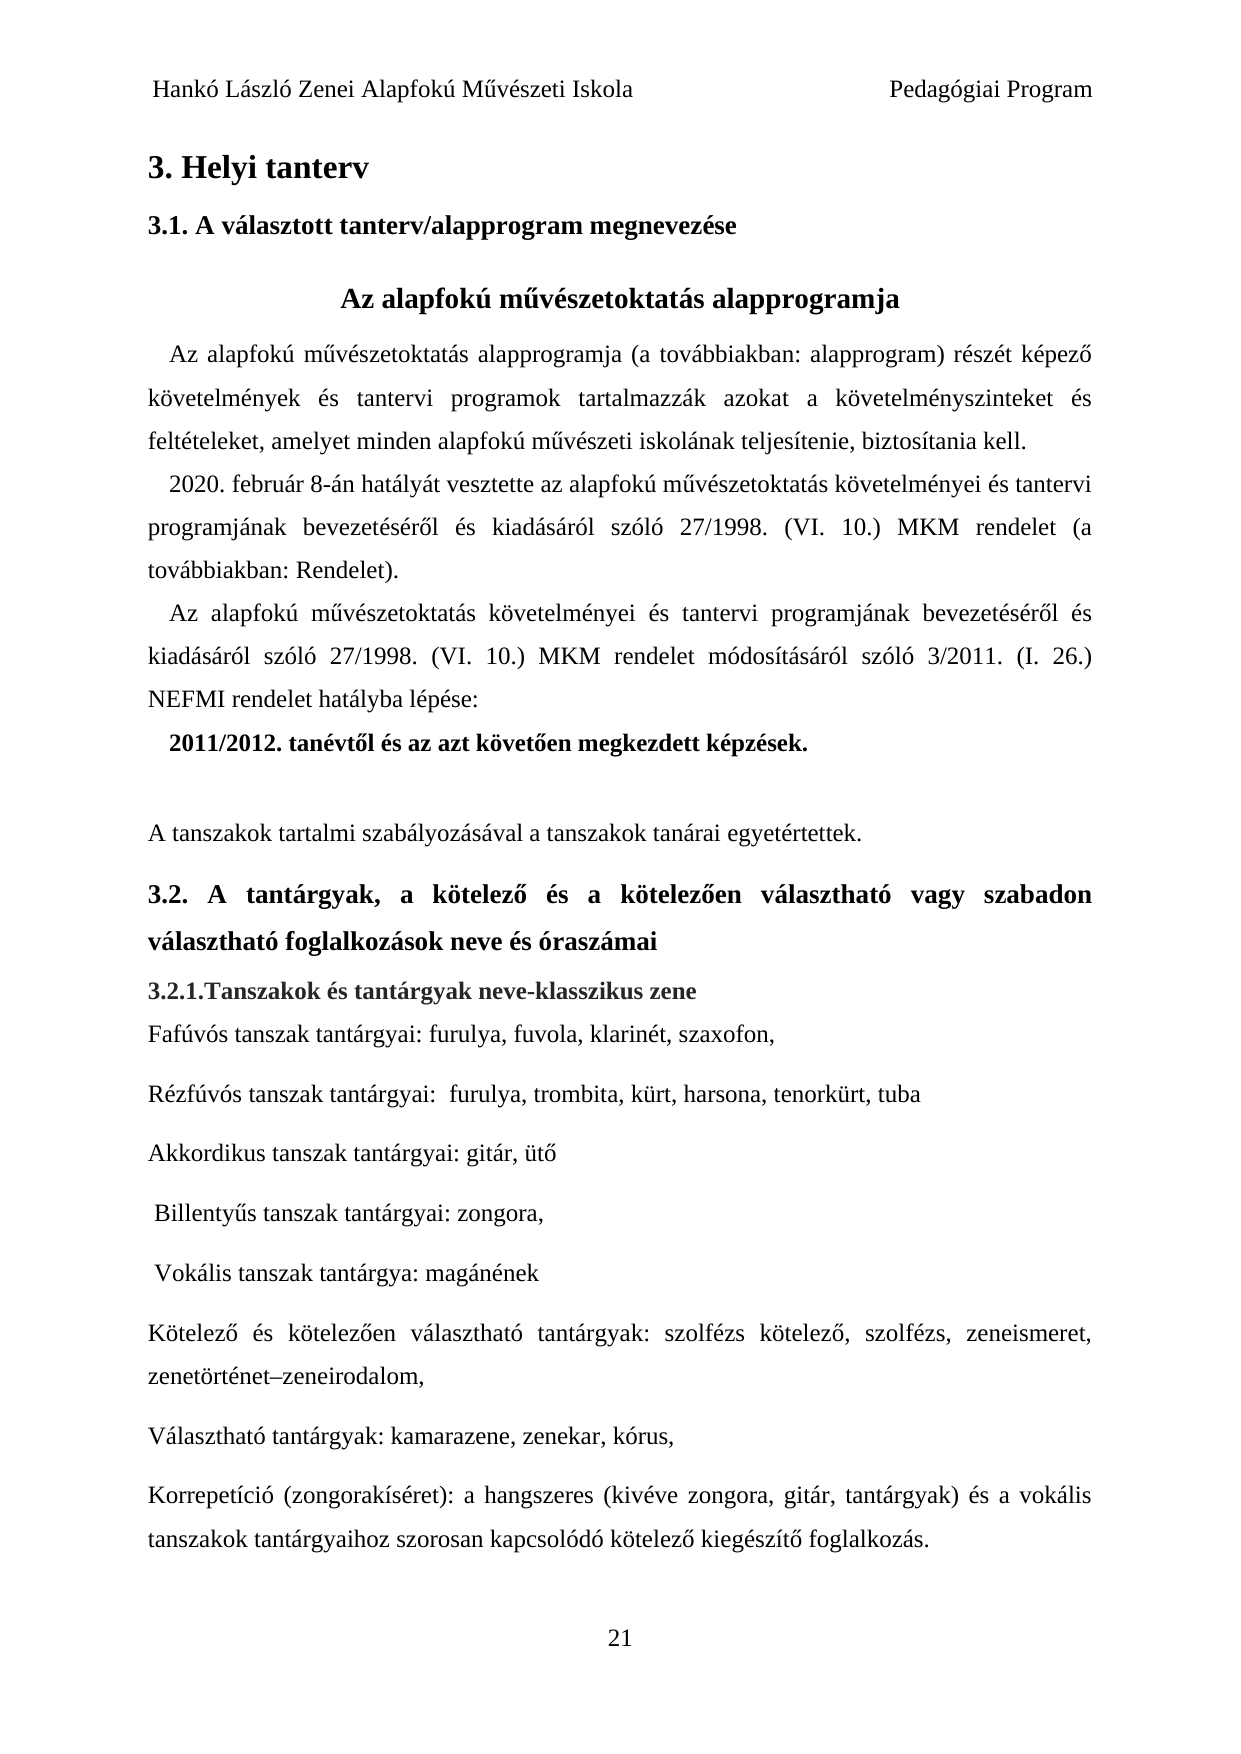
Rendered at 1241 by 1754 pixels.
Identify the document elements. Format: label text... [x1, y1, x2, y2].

text Fafúvós tanszak tantárgyai: furulya, fuvola, klarinét, szaxofon, [148, 1019, 1093, 1048]
subtitle 3. Helyi tanterv [148, 148, 1093, 186]
text 2020. február 8-án hatályát vesztette az alapfokú művészetoktatás követelményei és tantervi programjának bevezetéséről és kiadásáról szóló 27/1998. (VI. 10.) MKM rendelet (a továbbiakban: Rendelet). [148, 469, 1093, 584]
text 2011/2012. tanévtől és az azt követően megkezdett képzések. [148, 728, 1093, 756]
text Választható tantárgyak: kamarazene, zenekar, kórus, [148, 1421, 1093, 1449]
text Vokális tanszak tantárgya: magánének [148, 1258, 1093, 1287]
text Az alapfokú művészetoktatás alapprogramja (a továbbiakban: alapprogram) részét képező követelmények és tantervi programok tartalmazzák azokat a követelményszinteket és feltételeket, amelyet minden alapfokú művészeti iskolának teljesítenie, biztosítania kell. [148, 339, 1093, 454]
text Billentyűs tanszak tantárgyai: zongora, [148, 1198, 1093, 1227]
subtitle 3.1. A választott tanterv/alapprogram megnevezése [148, 209, 1093, 240]
text Az alapfokú művészetoktatás alapprogramja [148, 281, 1093, 314]
text A tanszakok tartalmi szabályozásával a tanszakok tanárai egyetértettek. [148, 818, 1093, 847]
subtitle 3.2. A tantárgyak, a kötelező és a kötelezően választható vagy szabadon választható foglalkozások neve és óraszámai [148, 878, 1093, 956]
subtitle 3.2.1.Tanszakok és tantárgyak neve-klasszikus zene [148, 976, 1093, 1004]
text Az alapfokú művészetoktatás követelményei és tantervi programjának bevezetéséről és kiadásáról szóló 27/1998. (VI. 10.) MKM rendelet módosításáról szóló 3/2011. (I. 26.) NEFMI rendelet hatályba lépése: [148, 598, 1093, 713]
text Kötelező és kötelezően választható tantárgyak: szolfézs kötelező, szolfézs, zeneismeret, zenetörténet–zeneirodalom, [148, 1318, 1093, 1390]
text Rézfúvós tanszak tantárgyai: furulya, trombita, kürt, harsona, tenorkürt, tuba [148, 1079, 1093, 1107]
text Akkordikus tanszak tantárgyai: gitár, ütő [148, 1138, 1093, 1167]
text Korrepetíció (zongorakíséret): a hangszeres (kivéve zongora, gitár, tantárgyak) és a vokális tanszakok tantárgyaihoz szorosan kapcsolódó kötelező kiegészítő foglalkozás. [148, 1481, 1093, 1552]
